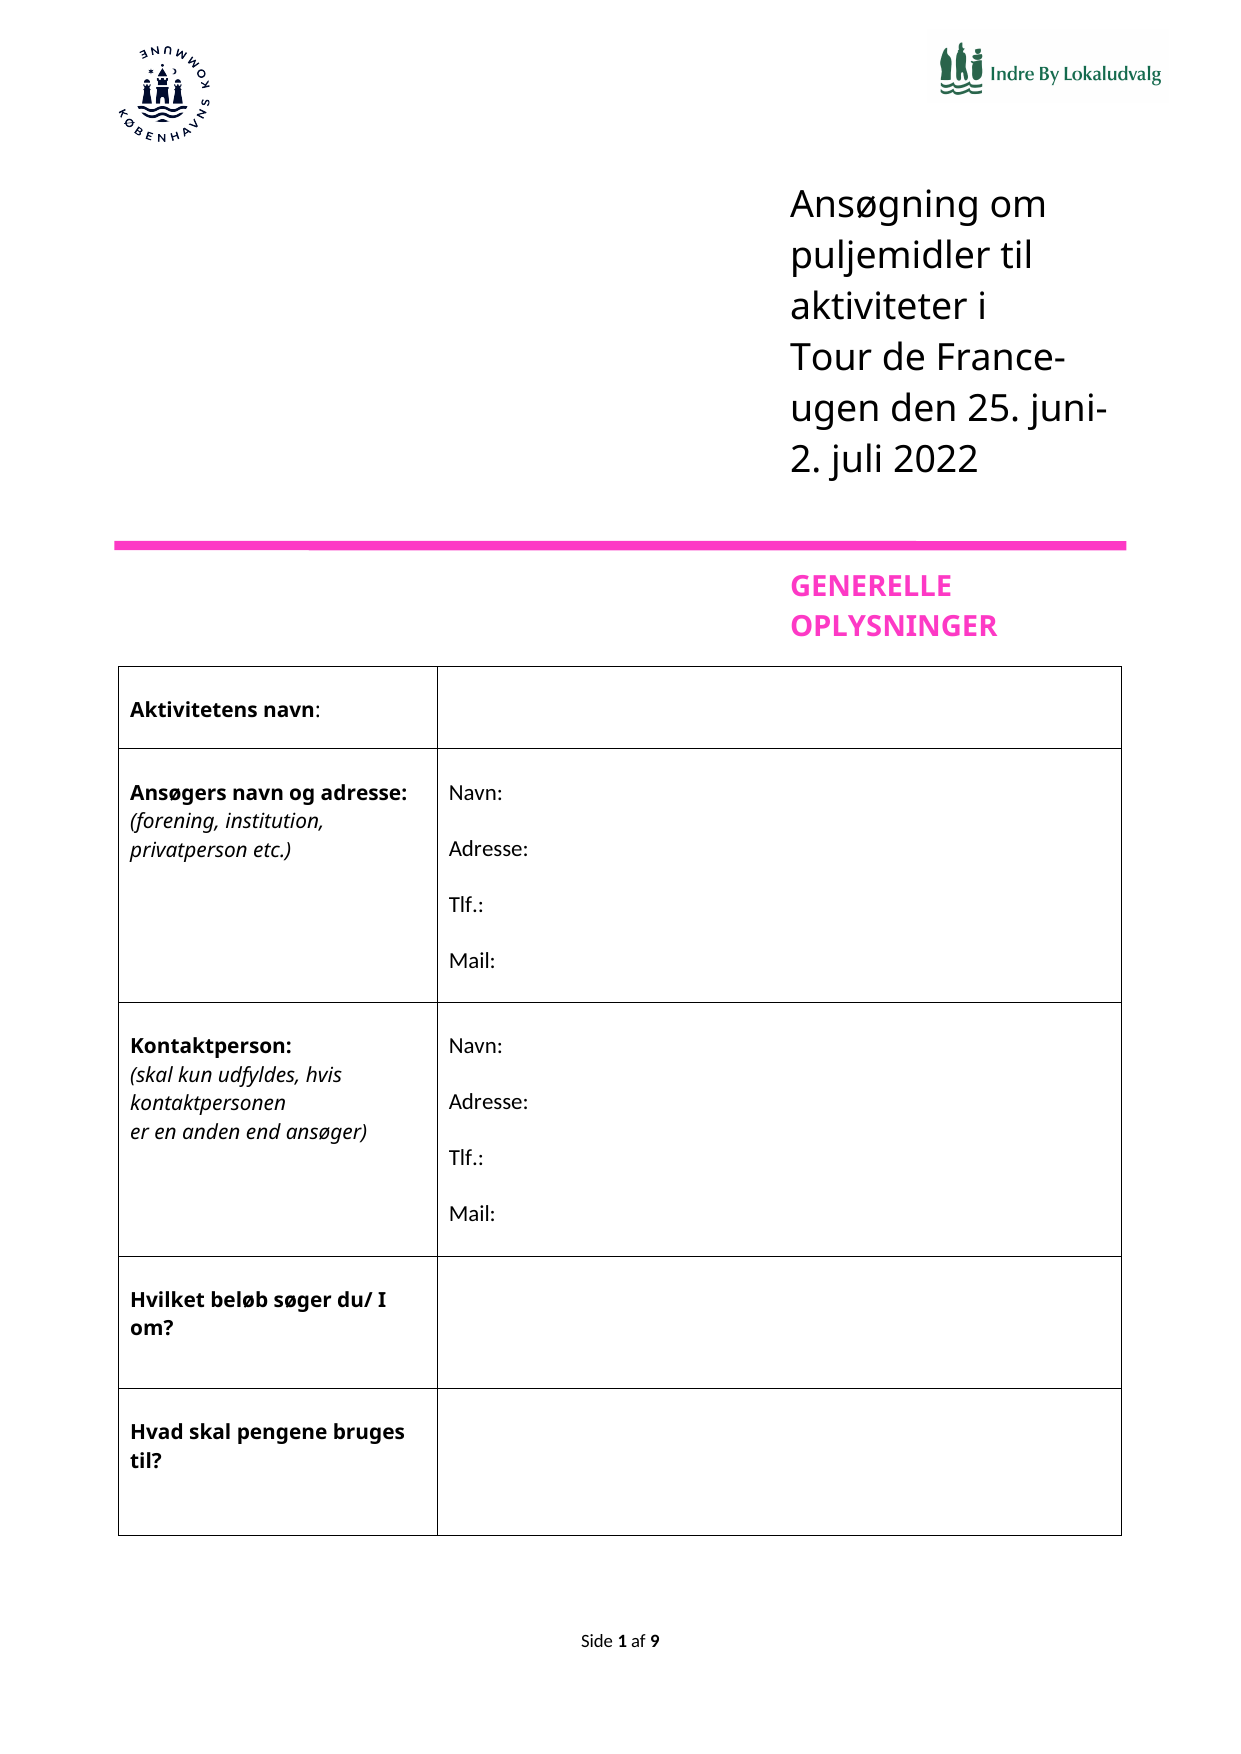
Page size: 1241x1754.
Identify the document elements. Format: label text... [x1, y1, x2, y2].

picture [118, 46, 210, 142]
table_cell Hvad skal pengene bruges til? [119, 1389, 437, 1535]
picture [927, 29, 1169, 103]
text Ansøgning om puljemidler til aktiviteter i Tour de France-ugen den 25. juni-2. juli 2022 [118, 177, 1122, 483]
table_cell Navn: Adresse: Tlf.: Mail: [438, 1003, 1121, 1256]
table_header [438, 667, 1121, 748]
table_cell [438, 1257, 1121, 1388]
table_cell Ansøgers navn og adresse: (forening, institution, privatperson etc.) [119, 749, 437, 1002]
table_cell Hvilket beløb søger du/ I om? [119, 1257, 437, 1388]
table_cell Kontaktperson: (skal kun udfyldes, hvis kontaktpersonen er en anden end ansøger) [119, 1003, 437, 1256]
table_cell [438, 1389, 1121, 1535]
table_cell Navn: Adresse: Tlf.: Mail: [438, 749, 1121, 1002]
table_header Aktivitetens navn: [119, 667, 437, 748]
text GENERELLE OPLYSNINGER [118, 566, 1122, 645]
